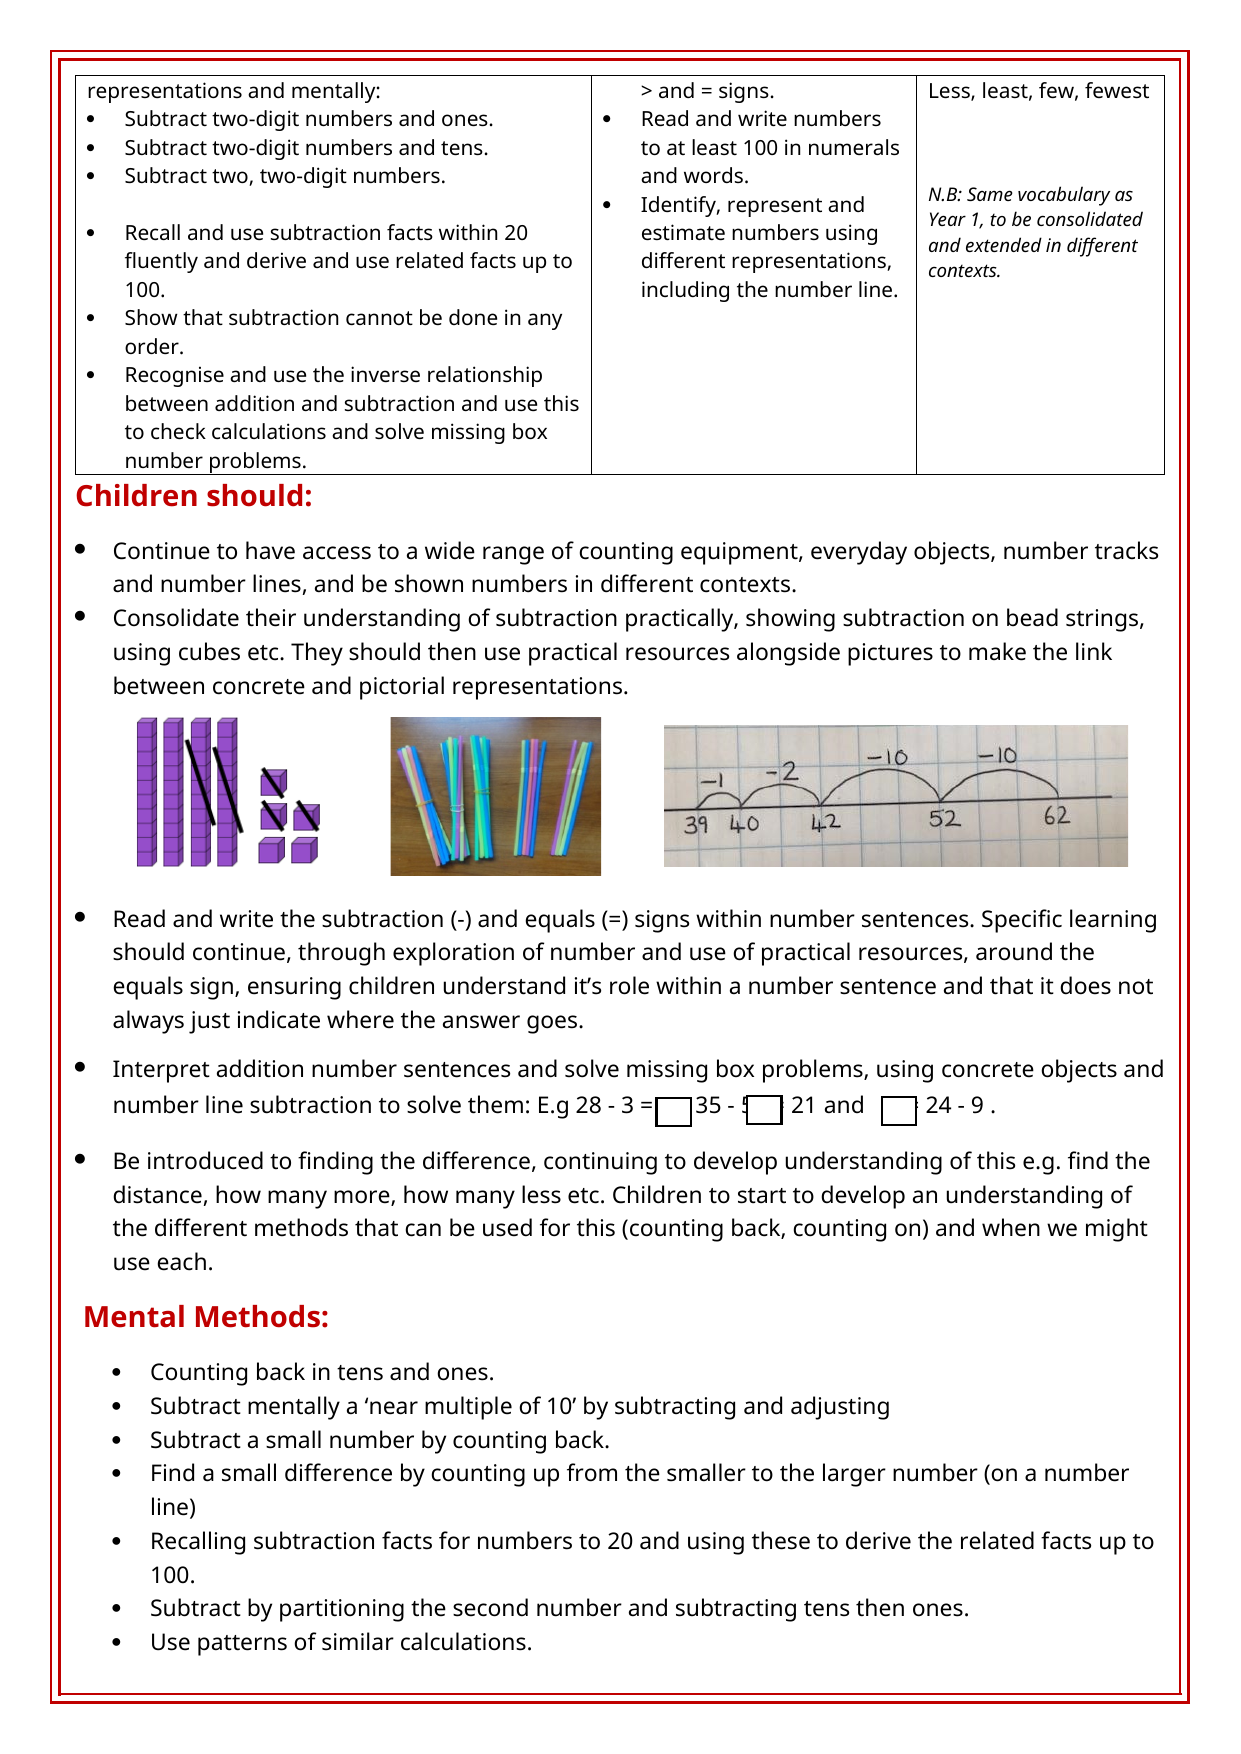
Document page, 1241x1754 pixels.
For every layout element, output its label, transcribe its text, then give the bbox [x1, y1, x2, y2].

list Recalling subtraction facts for numbers to 20 and using these to derive the related facts up to 100. [112, 1525, 1165, 1590]
picture [118, 705, 341, 876]
list Continue to have access to a wide range of counting equipment, everyday objects, number tracks and number lines, and be shown numbers in different contexts. [75, 535, 1165, 600]
list Be introduced to finding the difference, continuing to develop understanding of this e.g. find the distance, how many more, how many less etc. Children to start to develop an understanding of the different methods that can be used for this (counting back, counting on) and when we might use each. [75, 1145, 1165, 1277]
text Mental Methods: [75, 1297, 1165, 1336]
list Use patterns of similar calculations. [112, 1626, 1165, 1657]
list Interpret addition number sentences and solve missing box problems, using concrete objects and number line subtraction to solve them: E.g 28 - 3 = 35 - 5 = 21 and = 24 - 9 . [75, 1053, 1165, 1121]
list Read and write the subtraction (-) and equals (=) signs within number sentences. Specific learning should continue, through exploration of number and use of practical resources, around the equals sign, ensuring children understand it’s role within a number sentence and that it does not always just indicate where the answer goes. [75, 902, 1165, 1035]
picture [390, 717, 602, 876]
list Consolidate their understanding of subtraction practically, showing subtraction on bead strings, using cubes etc. They should then use practical resources alongside pictures to make the link between concrete and pictorial representations. [75, 602, 1165, 701]
list Counting back in tens and ones. [112, 1356, 1165, 1387]
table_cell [76, 76, 591, 474]
text Children should: [75, 475, 1165, 515]
list Subtract a small number by counting back. [112, 1423, 1165, 1455]
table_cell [917, 76, 1164, 474]
picture [664, 725, 1129, 867]
list Find a small difference by counting up from the smaller to the larger number (on a number line) [112, 1457, 1165, 1522]
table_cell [592, 76, 916, 474]
list Subtract by partitioning the second number and subtracting tens then ones. [112, 1592, 1165, 1623]
list Subtract mentally a ‘near multiple of 10’ by subtracting and adjusting [112, 1390, 1165, 1421]
